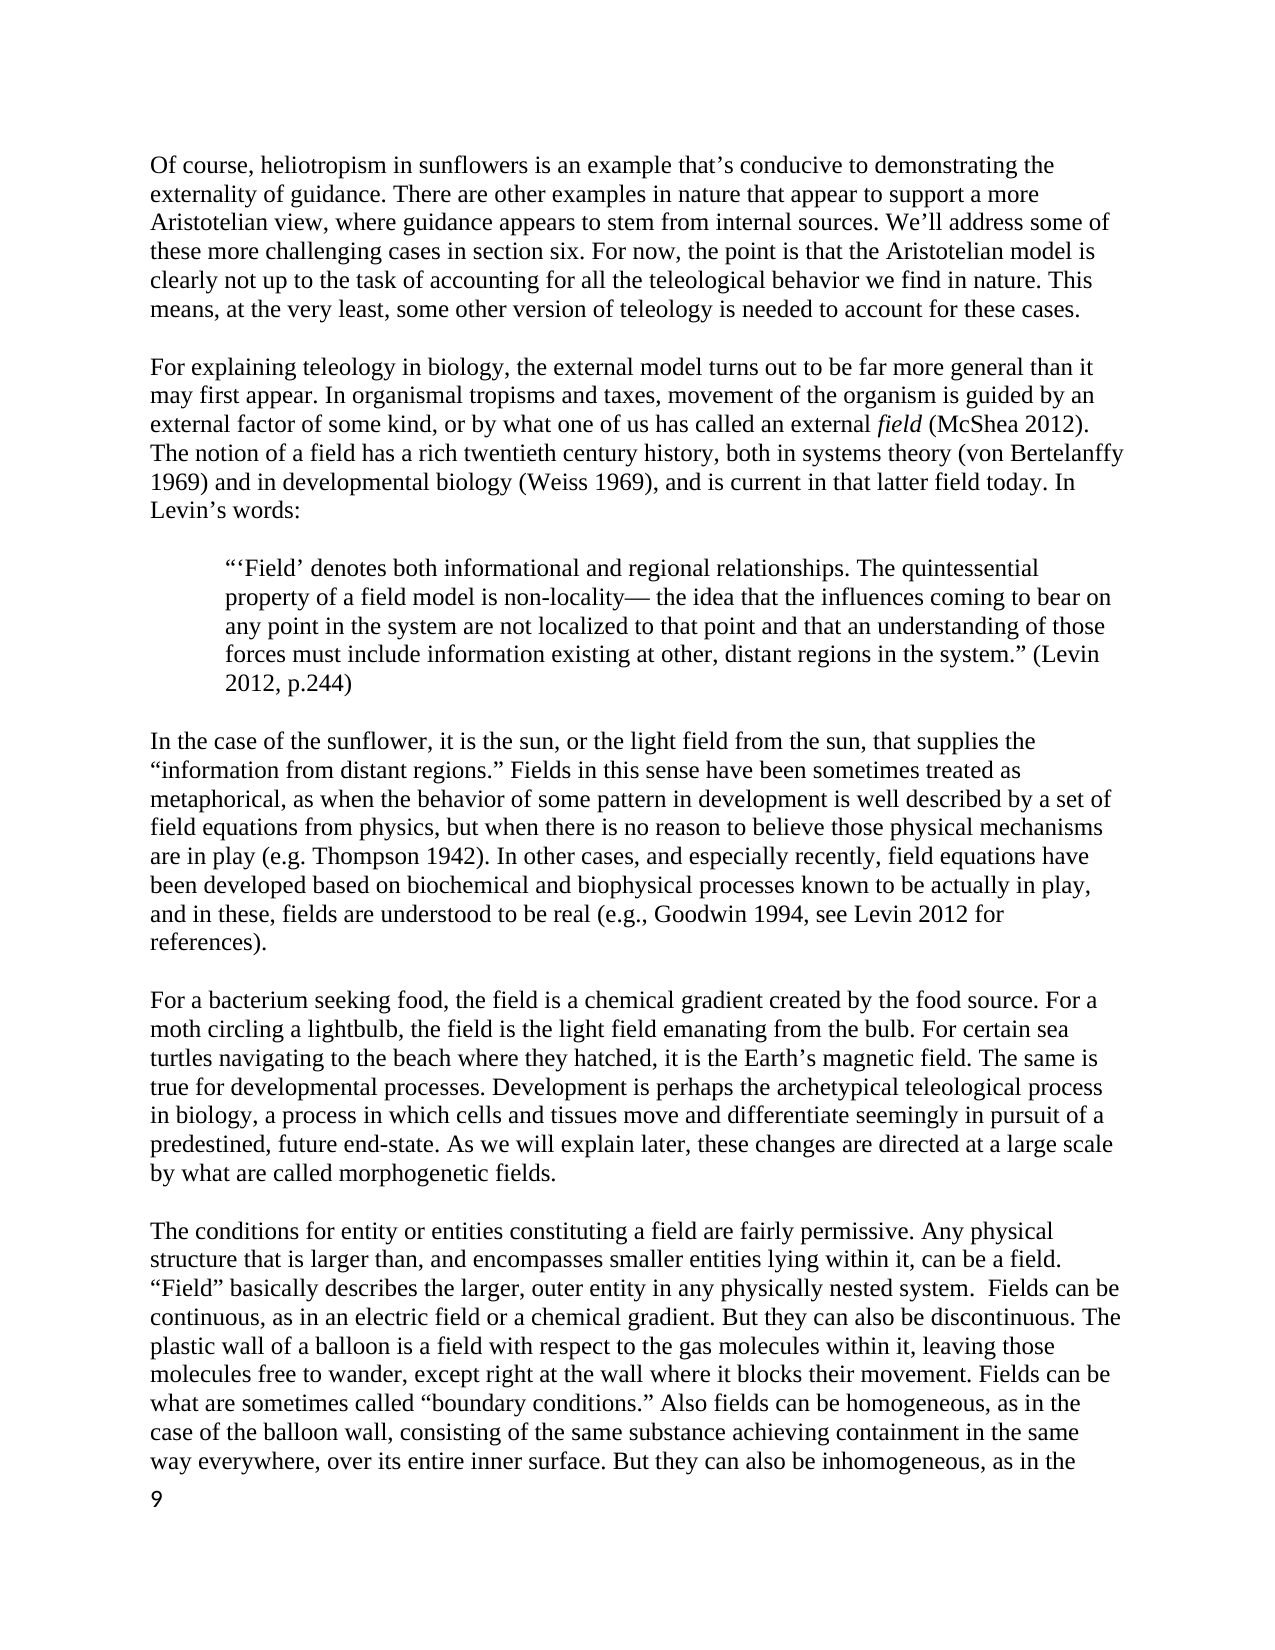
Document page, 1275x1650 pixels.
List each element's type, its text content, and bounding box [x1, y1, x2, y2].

text Of course, heliotropism in sunflowers is an example that’s conducive to demonstrating the externality of guidance. There are other examples in nature that appear to support a more Aristotelian view, where guidance appears to stem from internal sources. We’ll address some of these more challenging cases in section six. For now, the point is that the Aristotelian model is clearly not up to the task of accounting for all the teleological behavior we find in nature. This means, at the very least, some other version of teleology is needed to account for these cases. [150, 150, 1125, 322]
text “‘Field’ denotes both informational and regional relationships. The quintessential property of a field model is non-locality— the idea that the influences coming to bear on any point in the system are not localized to that point and that an understanding of those forces must include information existing at other, distant regions in the system.” (Levin 2012, p.244) [225, 553, 1125, 697]
text In the case of the sunflower, it is the sun, or the light field from the sun, that supplies the “information from distant regions.” Fields in this sense have been sometimes treated as metaphorical, as when the behavior of some pattern in development is well described by a set of field equations from physics, but when there is no reason to believe those physical mechanisms are in play (e.g. Thompson 1942). In other cases, and especially recently, field equations have been developed based on biochemical and biophysical processes known to be actually in play, and in these, fields are understood to be real (e.g., Goodwin 1994, see Levin 2012 for references). [150, 726, 1125, 956]
text For a bacterium seeking food, the field is a chemical gradient created by the food source. For a moth circling a lightbulb, the field is the light field emanating from the bulb. For certain sea turtles navigating to the beach where they hatched, it is the Earth’s magnetic field. The same is true for developmental processes. Development is perhaps the archetypical teleological process in biology, a process in which cells and tissues move and differentiate seemingly in pursuit of a predestined, future end-state. As we will explain later, these changes are directed at a large scale by what are called morphogenetic fields. [150, 985, 1125, 1187]
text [150, 1216, 1125, 1474]
text For explaining teleology in biology, the external model turns out to be far more general than it may first appear. In organismal tropisms and taxes, movement of the organism is guided by an external factor of some kind, or by what one of us has called an external field (McShea 2012). The notion of a field has a rich twentieth century history, both in systems theory (von Bertelanffy 1969) and in developmental biology (Weiss 1969), and is current in that latter field today. In Levin’s words: [150, 352, 1125, 524]
